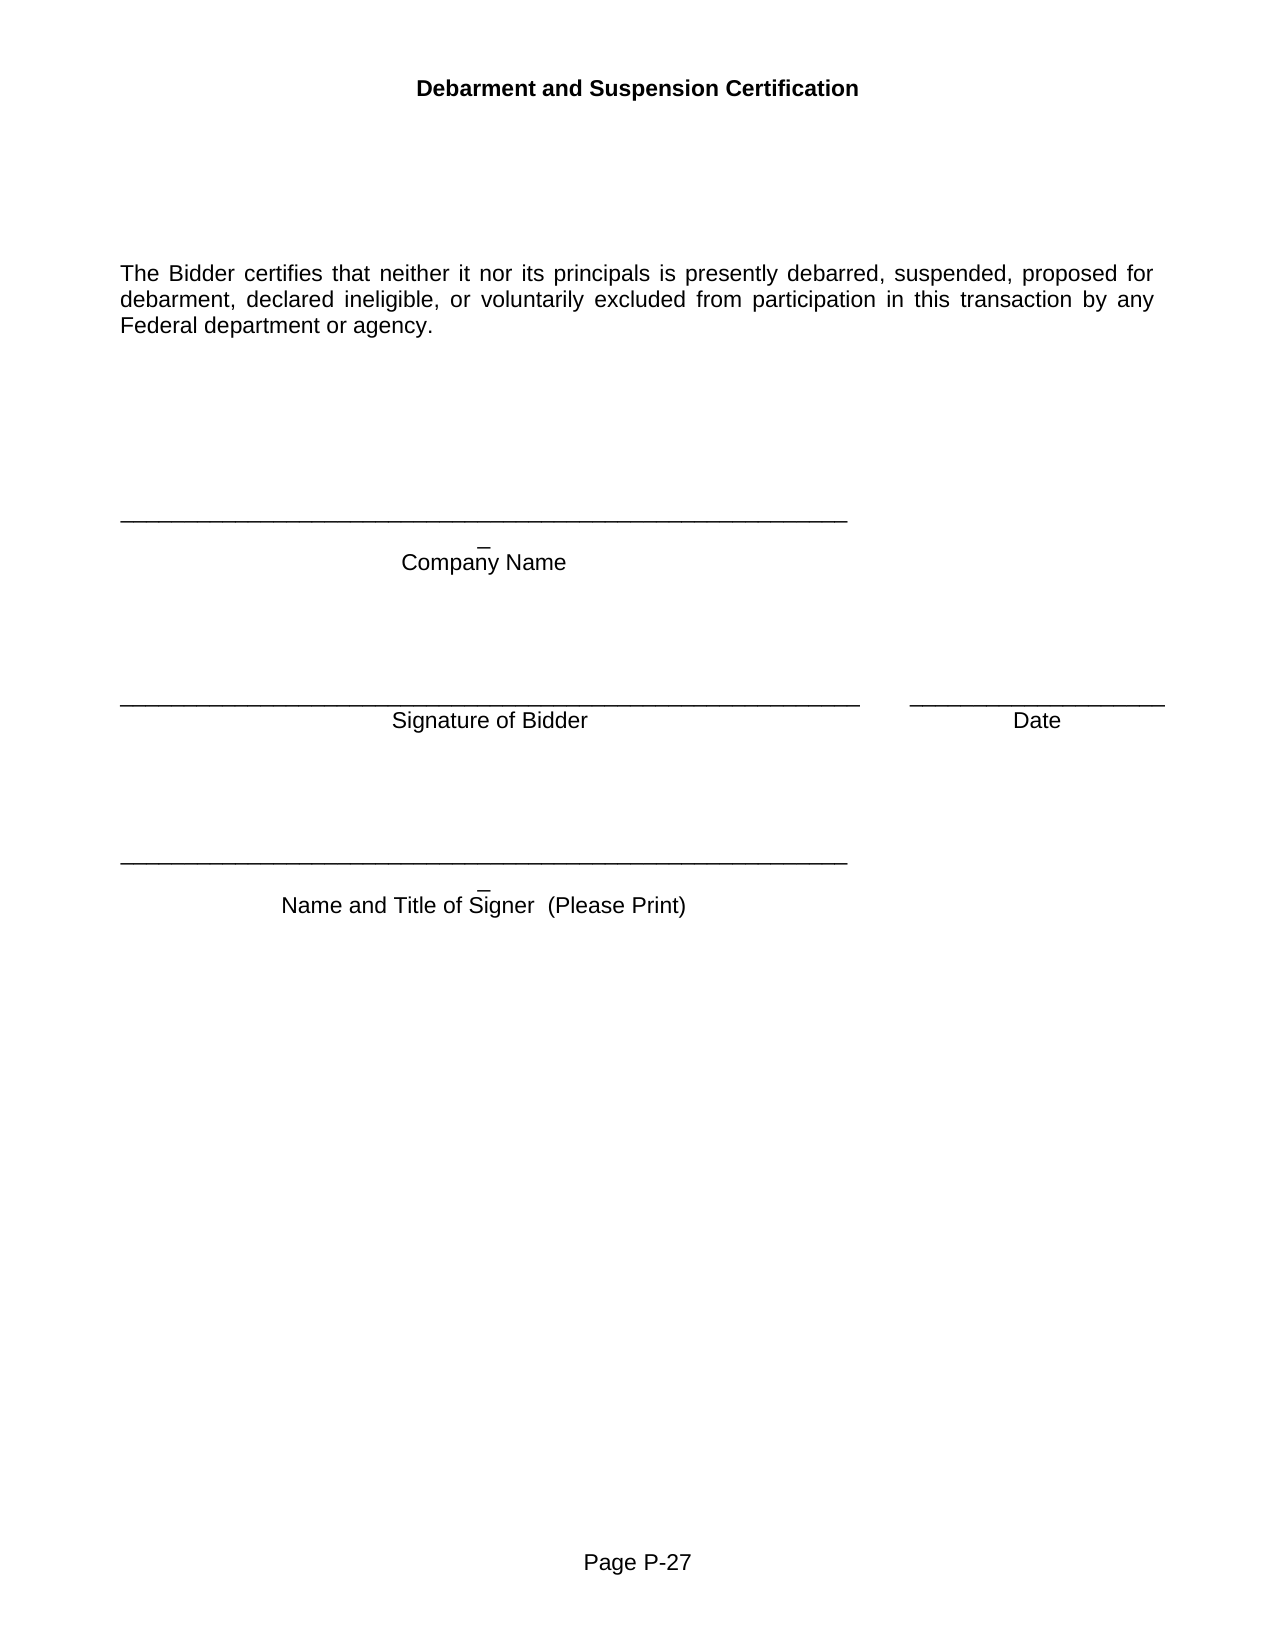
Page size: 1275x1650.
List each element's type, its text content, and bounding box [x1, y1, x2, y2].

table_header __________________________________________________________ Name and Title of Signer (Please Print) [109, 839, 859, 918]
text Debarment and Suspension Certification [120, 75, 1155, 101]
text The Bidder certifies that neither it nor its principals is presently debarred, suspended, proposed for debarment, declared ineligible, or voluntarily excluded from participation in this transaction by any Federal department or agency. [120, 259, 1155, 338]
table_header ____________________ Date [871, 681, 1204, 734]
table_header __________________________________________________________ Signature of Bidder [109, 681, 871, 734]
table_header __________________________________________________________ Company Name [109, 497, 859, 576]
